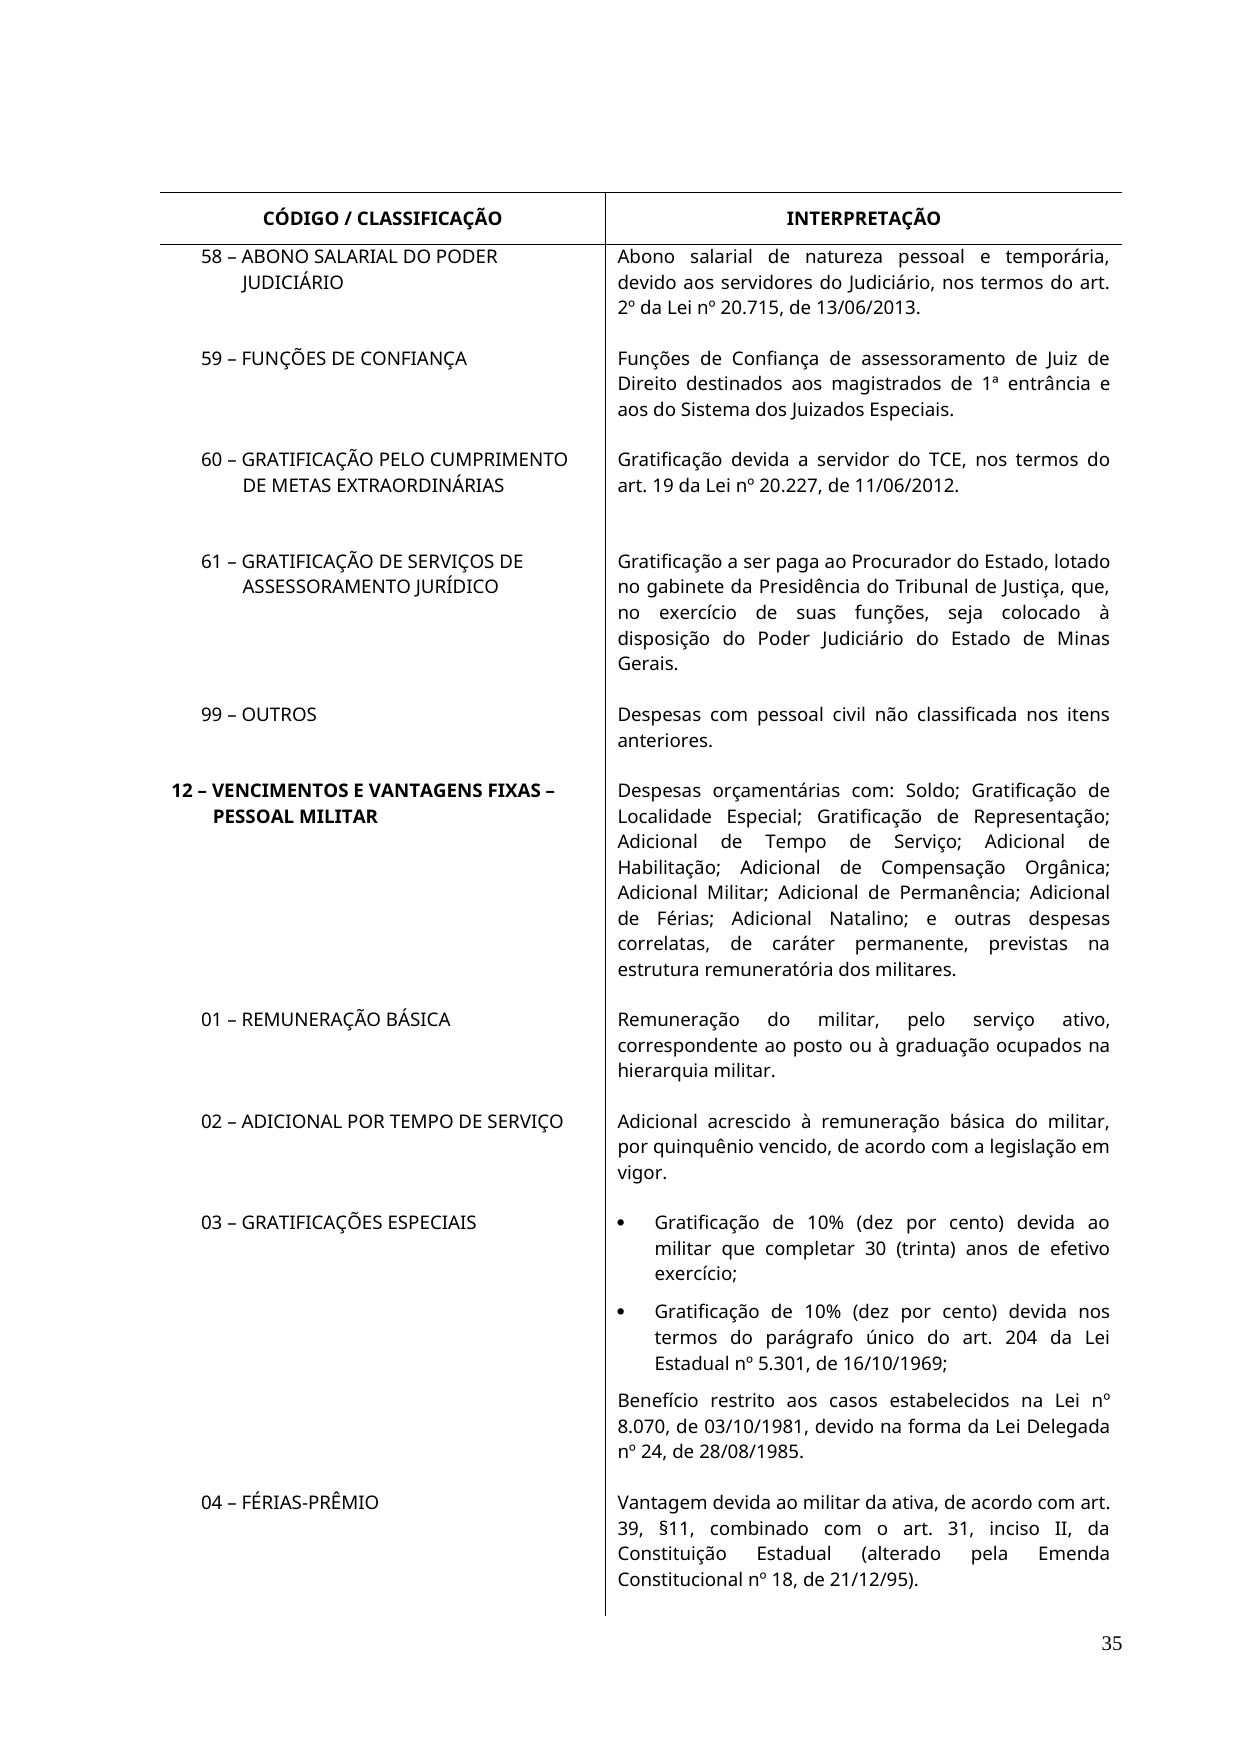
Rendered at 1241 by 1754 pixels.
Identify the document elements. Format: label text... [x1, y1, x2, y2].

table_cell 12 – VENCIMENTOS E VANTAGENS FIXAS –PESSOAL MILITAR [160, 778, 605, 1007]
table_cell Adicional acrescido à remuneração básica do militar, por quinquênio vencido, de acordo com a legislação em vigor. [606, 1108, 1122, 1210]
table_cell Despesas com pessoal civil não classificada nos itens anteriores. [606, 701, 1122, 777]
table_cell Funções de Confiança de assessoramento de Juiz de Direito destinados aos magistrados de 1ª entrância e aos do Sistema dos Juizados Especiais. [606, 345, 1122, 447]
table_cell 03 – GRATIFICAÇÕES ESPECIAIS [160, 1210, 605, 1489]
table_cell Gratificação devida a servidor do TCE, nos termos do art. 19 da Lei nº 20.227, de 11/06/2012. [606, 447, 1122, 548]
table_cell 60 – Gratificação pelo cumprimento de metas extraordinárias [160, 447, 605, 548]
table_cell Gratificação de 10% (dez por cento) devida ao militar que completar 30 (trinta) anos de efetivo exercício; Gratificação de 10% (dez por cento) devida nos termos do parágrafo único do art. 204 da Lei Estadual nº 5.301, de 16/10/1969; Benefício restrito aos casos estabelecidos na Lei nº 8.070, de 03/10/1981, devido na forma da Lei Delegada nº 24, de 28/08/1985. [606, 1210, 1122, 1489]
table_cell Abono salarial de natureza pessoal e temporária, devido aos servidores do Judiciário, nos termos do art. 2º da Lei nº 20.715, de 13/06/2013. [606, 245, 1122, 345]
table_header CÓDIGO / CLASSIFICAÇÃO [160, 193, 605, 243]
table_cell 02 – ADICIONAL POR TEMPO DE SERVIÇO [160, 1108, 605, 1210]
table_cell 58 – Abono Salarial do Poder Judiciário [160, 245, 605, 345]
table_cell 99 – OUTROS [160, 701, 605, 777]
table_cell Vantagem devida ao militar da ativa, de acordo com art. 39, §11, combinado com o art. 31, inciso II, da Constituição Estadual (alterado pela Emenda Constitucional nº 18, de 21/12/95). [606, 1489, 1122, 1616]
table_cell Gratificação a ser paga ao Procurador do Estado, lotado no gabinete da Presidência do Tribunal de Justiça, que, no exercício de suas funções, seja colocado à disposição do Poder Judiciário do Estado de Minas Gerais. [606, 548, 1122, 701]
table_cell Despesas orçamentárias com: Soldo; Gratificação de Localidade Especial; Gratificação de Representação; Adicional de Tempo de Serviço; Adicional de Habilitação; Adicional de Compensação Orgânica; Adicional Militar; Adicional de Permanência; Adicional de Férias; Adicional Natalino; e outras despesas correlatas, de caráter permanente, previstas na estrutura remuneratória dos militares. [606, 778, 1122, 1007]
table_cell 04 – FÉRIAS-PRÊMIO [160, 1489, 605, 1616]
table_cell 61 – Gratificação de Serviços de Assessoramento Jurídico [160, 548, 605, 701]
table_cell 01 – REMUNERAÇÃO BÁSICA [160, 1007, 605, 1108]
table_header INTERPRETAÇÃO [606, 193, 1122, 243]
table_cell Remuneração do militar, pelo serviço ativo, correspondente ao posto ou à graduação ocupados na hierarquia militar. [606, 1007, 1122, 1108]
table_cell 59 – Funções de Confiança [160, 345, 605, 447]
